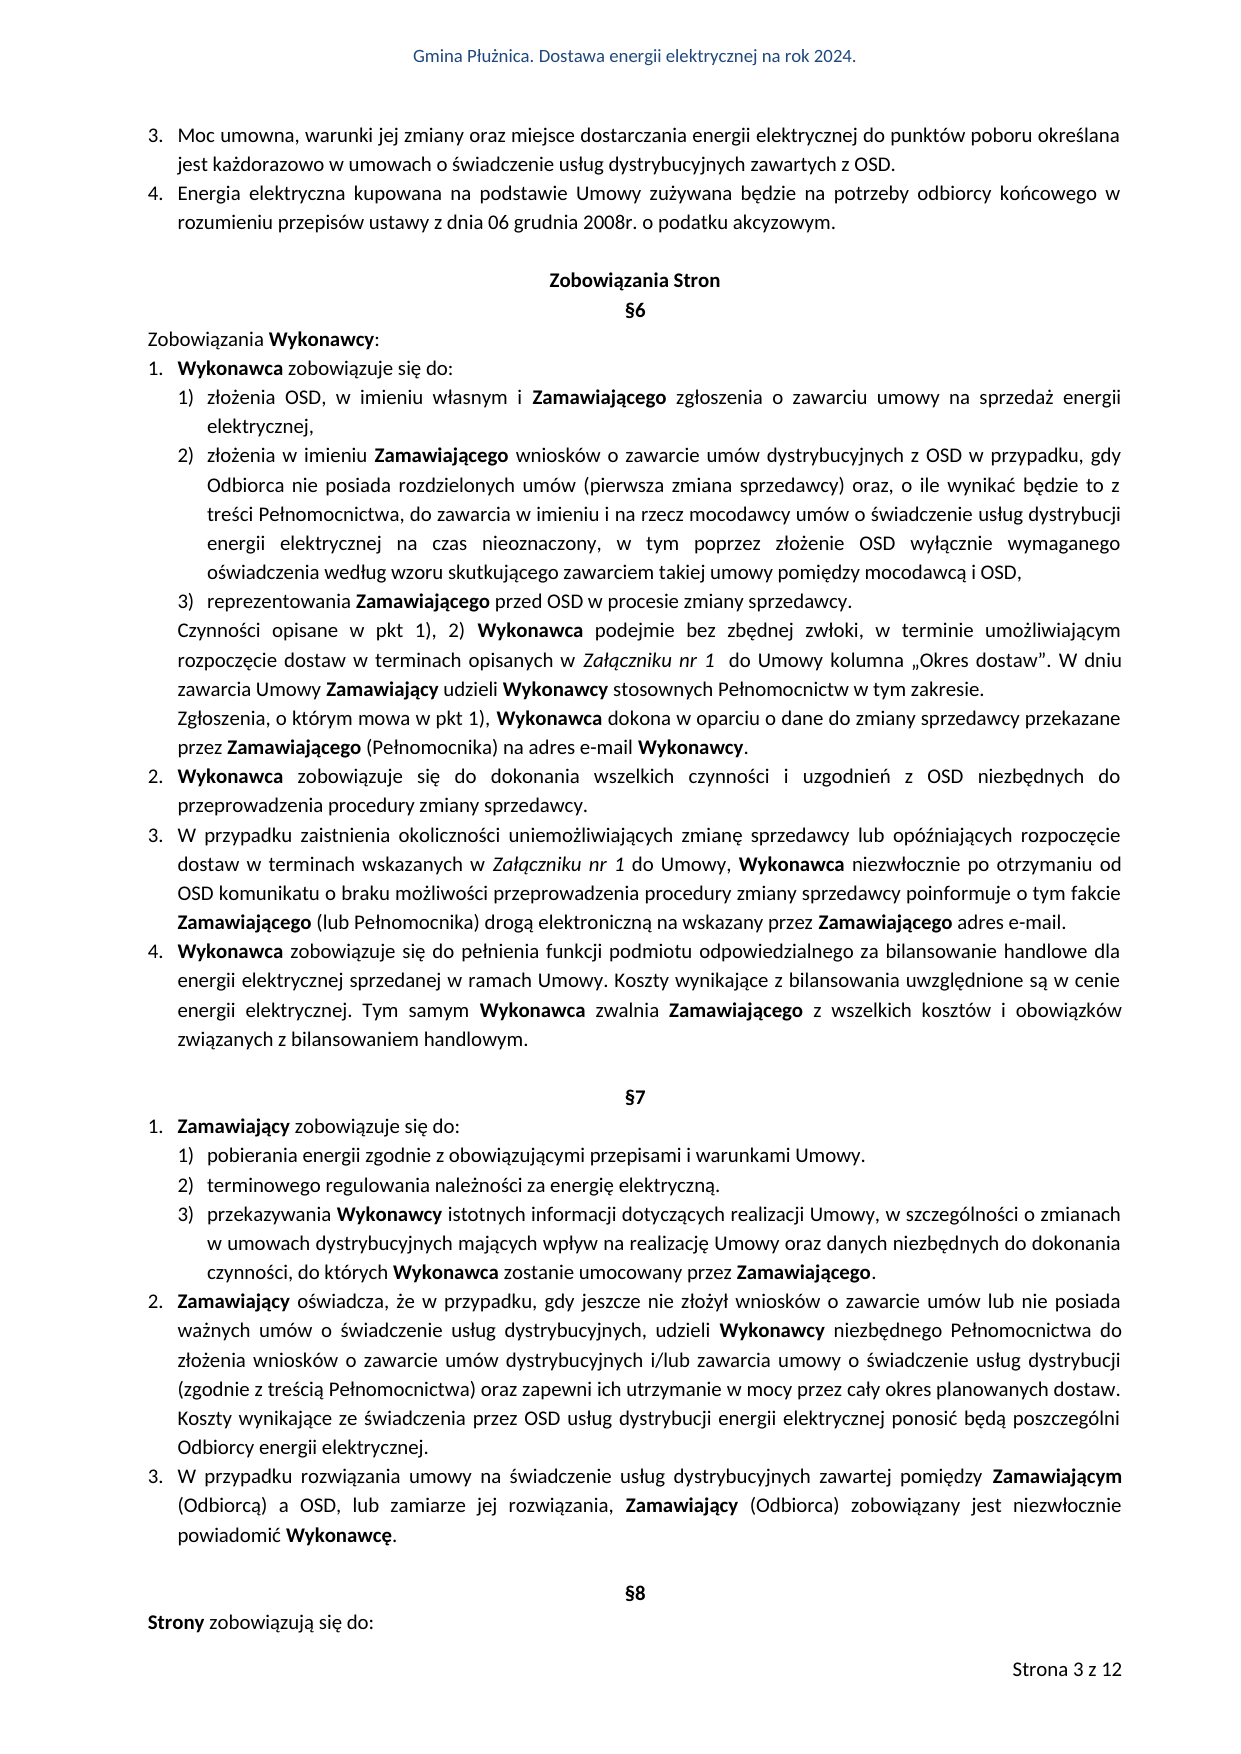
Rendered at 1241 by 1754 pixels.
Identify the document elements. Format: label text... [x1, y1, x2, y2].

list Wykonawca zobowiązuje się do: [148, 351, 1122, 381]
list Energia elektryczna kupowana na podstawie Umowy zużywana będzie na potrzeby odbiorcy końcowego w rozumieniu przepisów ustawy z dnia 06 grudnia 2008r. o podatku akcyzowym. [148, 176, 1122, 235]
list Wykonawca zobowiązuje się do dokonania wszelkich czynności i uzgodnień z OSD niezbędnych do przeprowadzenia procedury zmiany sprzedawcy. [148, 760, 1122, 818]
list Moc umowna, warunki jej zmiany oraz miejsce dostarczania energii elektrycznej do punktów poboru określana jest każdorazowo w umowach o świadczenie usług dystrybucyjnych zawartych z OSD. [148, 118, 1122, 176]
list złożenia w imieniu Zamawiającego wniosków o zawarcie umów dystrybucyjnych z OSD w przypadku, gdy Odbiorca nie posiada rozdzielonych umów (pierwsza zmiana sprzedawcy) oraz, o ile wynikać będzie to z treści Pełnomocnictwa, do zawarcia w imieniu i na rzecz mocodawcy umów o świadczenie usług dystrybucji energii elektrycznej na czas nieoznaczony, w tym poprzez złożenie OSD wyłącznie wymaganego oświadczenia według wzoru skutkującego zawarciem takiej umowy pomiędzy mocodawcą i OSD, [177, 439, 1122, 585]
text Zgłoszenia, o którym mowa w pkt 1), Wykonawca dokona w oparciu o dane do zmiany sprzedawcy przekazane przez Zamawiającego (Pełnomocnika) na adres e-mail Wykonawcy. [177, 701, 1122, 760]
list Wykonawca zobowiązuje się do pełnienia funkcji podmiotu odpowiedzialnego za bilansowanie handlowe dla energii elektrycznej sprzedanej w ramach Umowy. Koszty wynikające z bilansowania uwzględnione są w cenie energii elektrycznej. Tym samym Wykonawca zwalnia Zamawiającego z wszelkich kosztów i obowiązków związanych z bilansowaniem handlowym. [148, 935, 1122, 1051]
text §7 [148, 1081, 1122, 1110]
text §6 [148, 293, 1122, 322]
text Zobowiązania Stron [148, 264, 1122, 293]
list Zamawiający oświadcza, że w przypadku, gdy jeszcze nie złożył wniosków o zawarcie umów lub nie posiada ważnych umów o świadczenie usług dystrybucyjnych, udzieli Wykonawcy niezbędnego Pełnomocnictwa do złożenia wniosków o zawarcie umów dystrybucyjnych i/lub zawarcia umowy o świadczenie usług dystrybucji (zgodnie z treścią Pełnomocnictwa) oraz zapewni ich utrzymanie w mocy przez cały okres planowanych dostaw. Koszty wynikające ze świadczenia przez OSD usług dystrybucji energii elektrycznej ponosić będą poszczególni Odbiorcy energii elektrycznej. [148, 1285, 1122, 1460]
list Zamawiający zobowiązuje się do: [148, 1110, 1122, 1139]
text §8 [148, 1576, 1122, 1606]
list terminowego regulowania należności za energię elektryczną. [177, 1168, 1122, 1197]
list W przypadku rozwiązania umowy na świadczenie usług dystrybucyjnych zawartej pomiędzy Zamawiającym (Odbiorcą) a OSD, lub zamiarze jej rozwiązania, Zamawiający (Odbiorca) zobowiązany jest niezwłocznie powiadomić Wykonawcę. [148, 1460, 1122, 1547]
list W przypadku zaistnienia okoliczności uniemożliwiających zmianę sprzedawcy lub opóźniających rozpoczęcie dostaw w terminach wskazanych w Załączniku nr 1 do Umowy, Wykonawca niezwłocznie po otrzymaniu od OSD komunikatu o braku możliwości przeprowadzenia procedury zmiany sprzedawcy poinformuje o tym fakcie Zamawiającego (lub Pełnomocnika) drogą elektroniczną na wskazany przez Zamawiającego adres e-mail. [148, 818, 1122, 935]
list reprezentowania Zamawiającego przed OSD w procesie zmiany sprzedawcy. [177, 585, 1122, 614]
list pobierania energii zgodnie z obowiązującymi przepisami i warunkami Umowy. [177, 1139, 1122, 1168]
text Czynności opisane w pkt 1), 2) Wykonawca podejmie bez zbędnej zwłoki, w terminie umożliwiającym rozpoczęcie dostaw w terminach opisanych w Załączniku nr 1 do Umowy kolumna „Okres dostaw”. W dniu zawarcia Umowy Zamawiający udzieli Wykonawcy stosownych Pełnomocnictw w tym zakresie. [177, 614, 1122, 701]
text Zobowiązania Wykonawcy: [148, 322, 1122, 351]
list przekazywania Wykonawcy istotnych informacji dotyczących realizacji Umowy, w szczególności o zmianach w umowach dystrybucyjnych mających wpływ na realizację Umowy oraz danych niezbędnych do dokonania czynności, do których Wykonawca zostanie umocowany przez Zamawiającego. [177, 1197, 1122, 1285]
list złożenia OSD, w imieniu własnym i Zamawiającego zgłoszenia o zawarciu umowy na sprzedaż energii elektrycznej, [177, 381, 1122, 439]
text Strony zobowiązują się do: [148, 1606, 1122, 1635]
